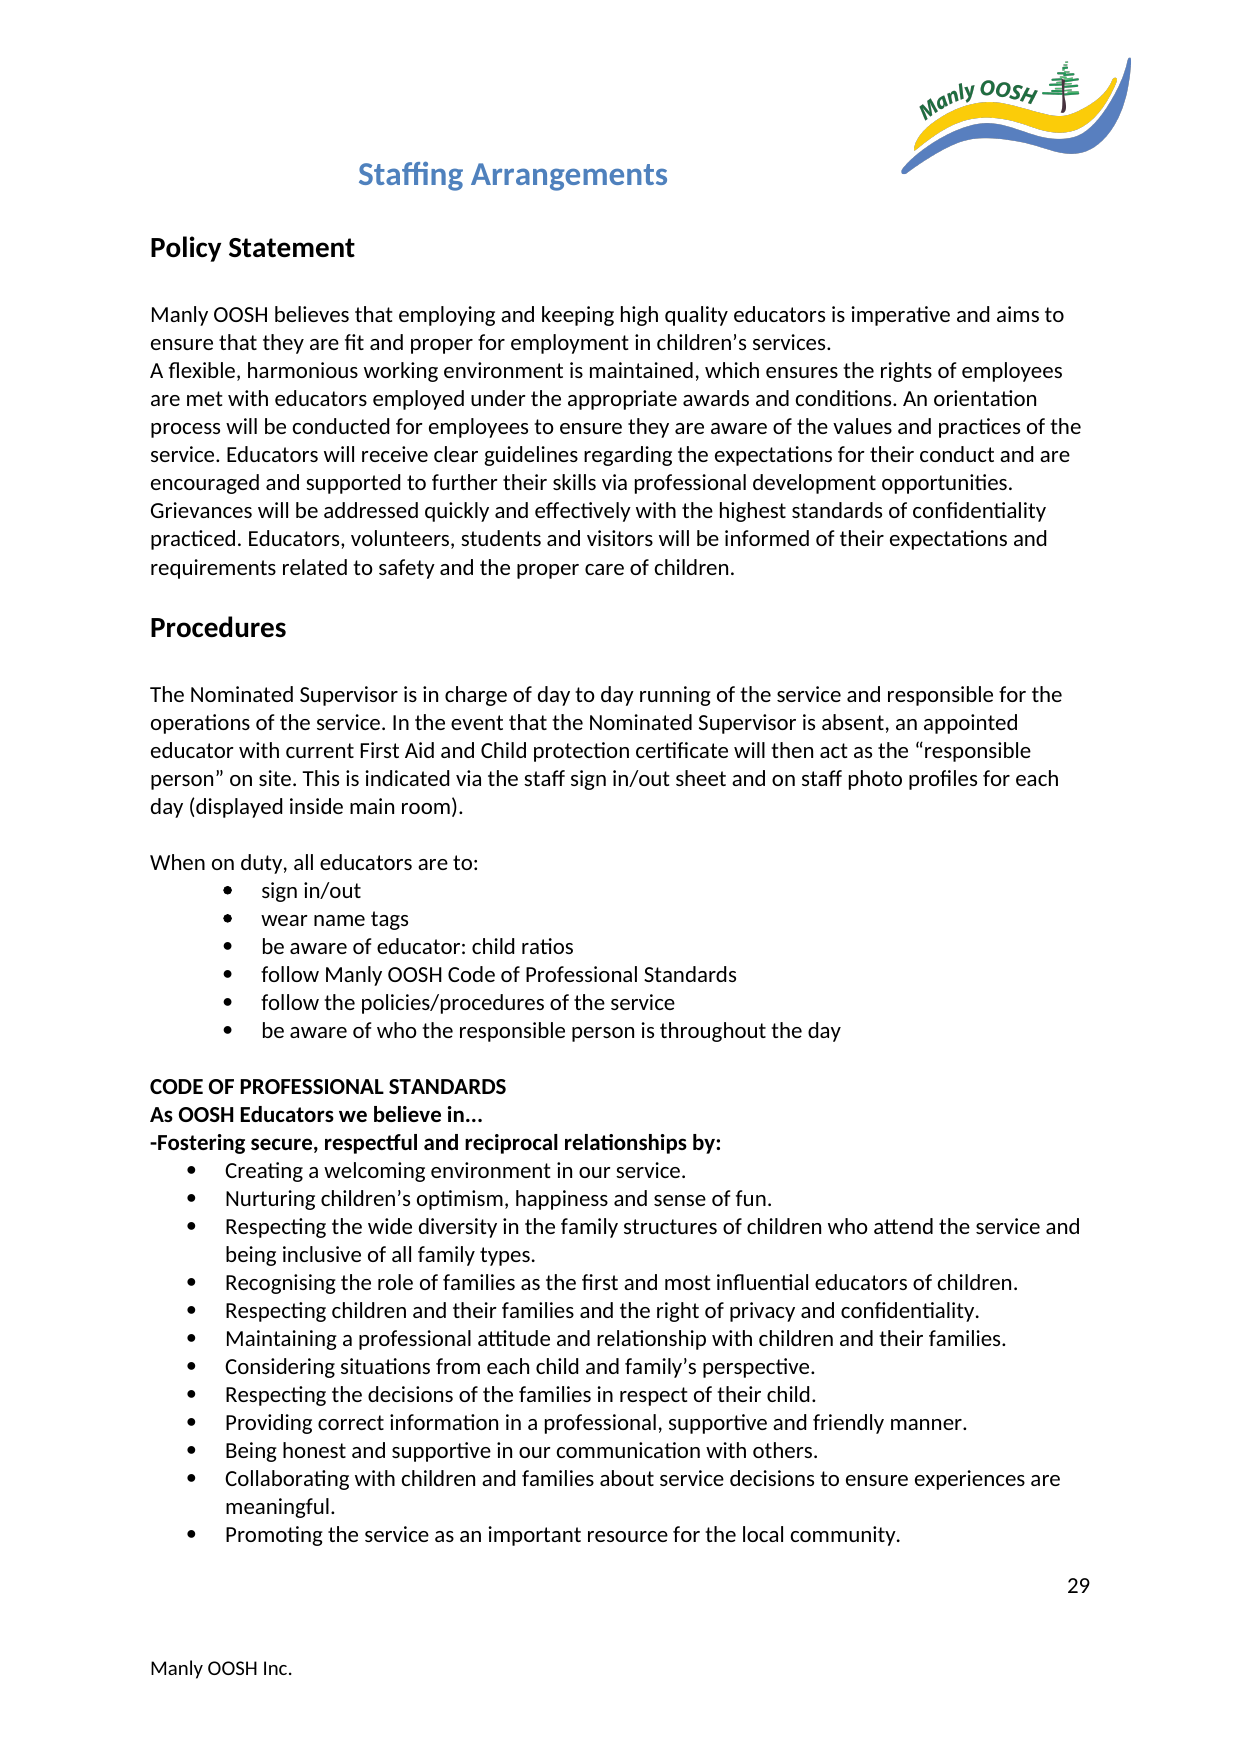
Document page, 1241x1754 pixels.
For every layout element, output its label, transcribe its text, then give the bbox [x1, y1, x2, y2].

list Providing correct information in a professional, supportive and friendly manner. [187, 1408, 1090, 1436]
list Respecting the wide diversity in the family structures of children who attend the service and being inclusive of all family types. [187, 1212, 1090, 1268]
list Recognising the role of families as the first and most influential educators of children. [187, 1268, 1090, 1296]
text A flexible, harmonious working environment is maintained, which ensures the rights of employees are met with educators employed under the appropriate awards and conditions. An orientation process will be conducted for employees to ensure they are aware of the values and practices of the service. Educators will receive clear guidelines regarding the expectations for their conduct and are encouraged and supported to further their skills via professional development opportunities. Grievances will be addressed quickly and effectively with the highest standards of confidentiality practiced. Educators, volunteers, students and visitors will be informed of their expectations and requirements related to safety and the proper care of children. [150, 356, 1090, 581]
list follow Manly OOSH Code of Professional Standards [223, 960, 1090, 988]
list wear name tags [223, 904, 1090, 932]
text Procedures [150, 609, 1090, 644]
text Manly OOSH believes that employing and keeping high quality educators is imperative and aims to ensure that they are fit and proper for employment in children’s services. [150, 300, 1090, 356]
list Collaborating with children and families about service decisions to ensure experiences are meaningful. [187, 1464, 1090, 1521]
text As OOSH Educators we believe in... [150, 1100, 1090, 1128]
list be aware of who the responsible person is throughout the day [223, 1016, 1090, 1044]
text Staffing Arrangements [150, 153, 1090, 193]
picture [894, 49, 1135, 181]
text When on duty, all educators are to: [150, 848, 1090, 876]
list Respecting children and their families and the right of privacy and confidentiality. [187, 1296, 1090, 1324]
list Considering situations from each child and family’s perspective. [187, 1352, 1090, 1380]
list Respecting the decisions of the families in respect of their child. [187, 1380, 1090, 1408]
list Maintaining a professional attitude and relationship with children and their families. [187, 1324, 1090, 1352]
list sign in/out [223, 876, 1090, 904]
text -Fostering secure, respectful and reciprocal relationships by: [150, 1128, 1090, 1156]
text The Nominated Supervisor is in charge of day to day running of the service and responsible for the operations of the service. In the event that the Nominated Supervisor is absent, an appointed educator with current First Aid and Child protection certificate will then act as the “responsible person” on site. This is indicated via the staff sign in/out sheet and on staff photo profiles for each day (displayed inside main room). [150, 680, 1090, 820]
text Policy Statement [150, 229, 1090, 265]
list Nurturing children’s optimism, happiness and sense of fun. [187, 1184, 1090, 1212]
list Promoting the service as an important resource for the local community. [187, 1521, 1090, 1548]
list follow the policies/procedures of the service [223, 988, 1090, 1016]
text CODE OF PROFESSIONAL STANDARDS [150, 1072, 1090, 1100]
list be aware of educator: child ratios [223, 932, 1090, 960]
list Being honest and supportive in our communication with others. [187, 1436, 1090, 1464]
list Creating a welcoming environment in our service. [187, 1156, 1090, 1184]
